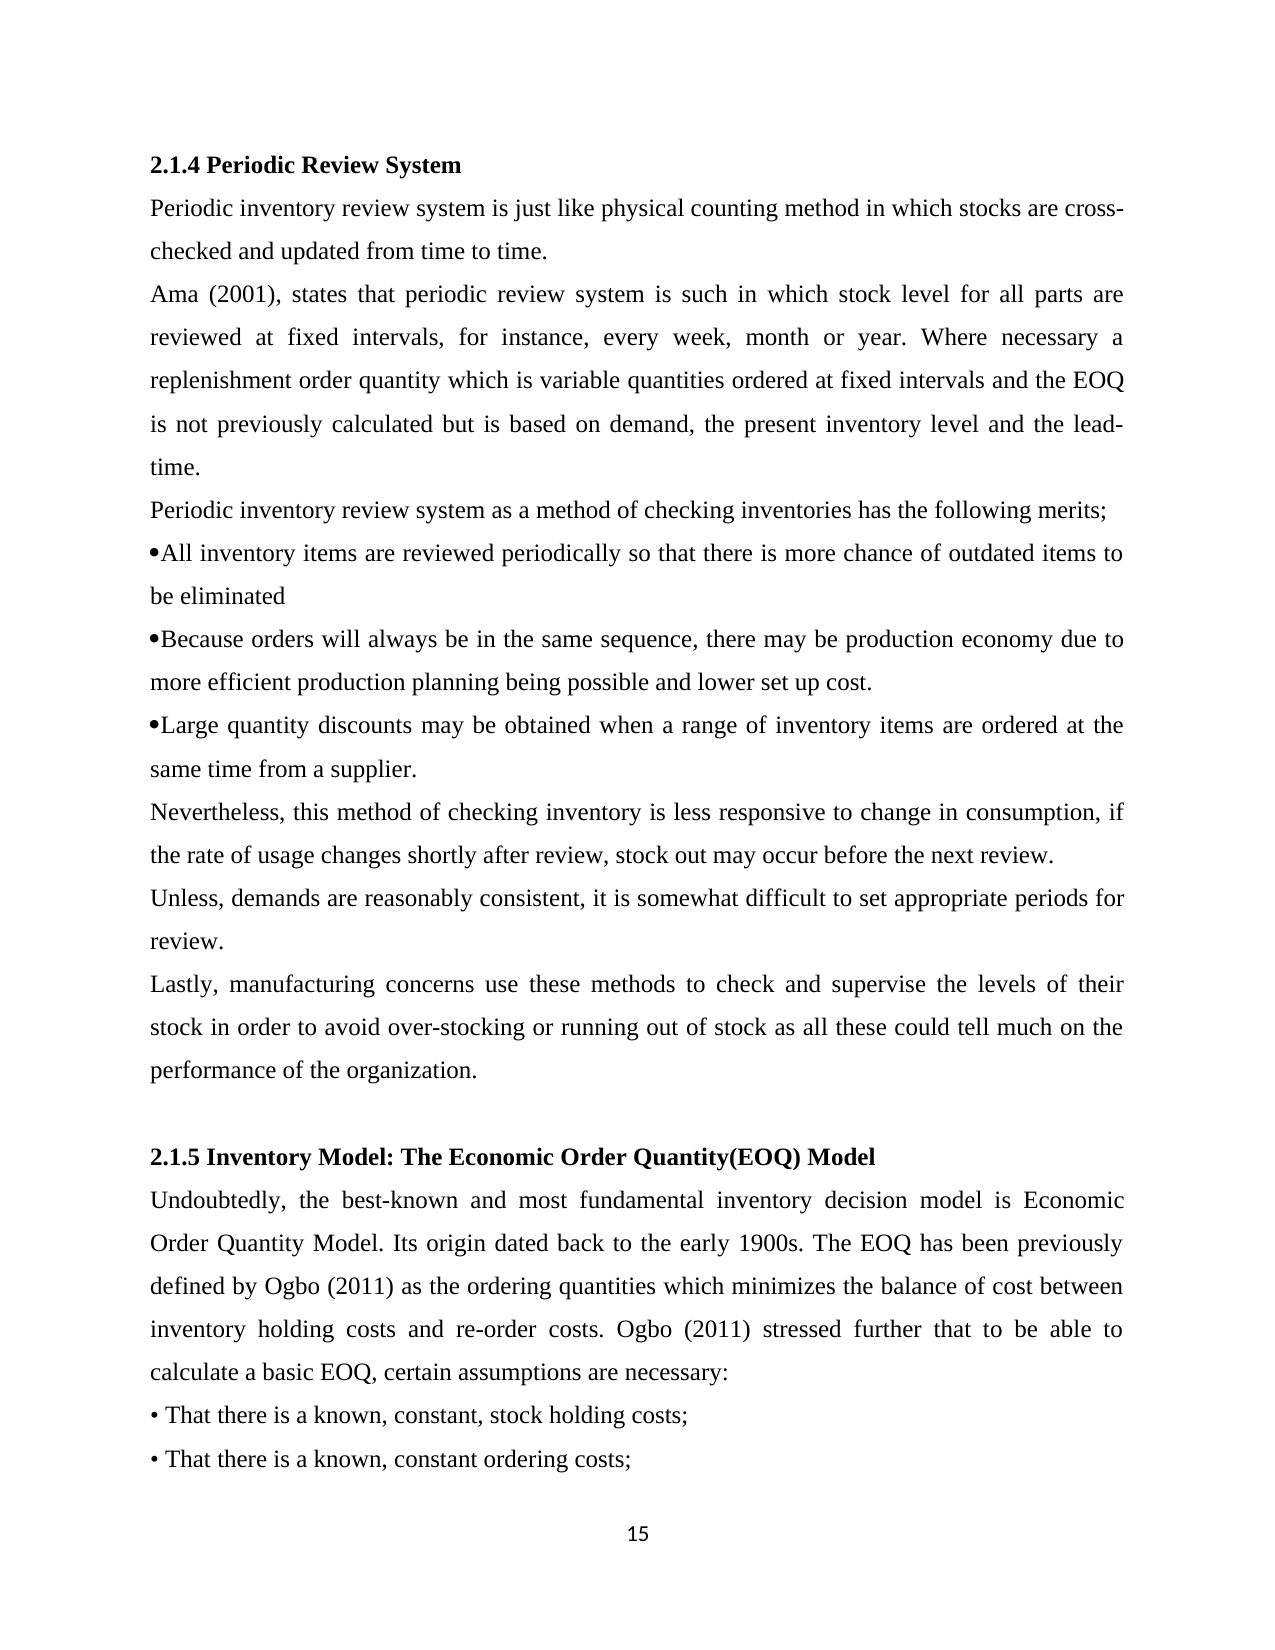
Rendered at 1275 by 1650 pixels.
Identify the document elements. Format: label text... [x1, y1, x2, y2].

text Nevertheless, this method of checking inventory is less responsive to change in consumption, if the rate of usage changes shortly after review, stock out may occur before the next review. [150, 797, 1125, 869]
text Ama (2001), states that periodic review system is such in which stock level for all parts are reviewed at fixed intervals, for instance, every week, month or year. Where necessary a replenishment order quantity which is variable quantities ordered at fixed intervals and the EOQ is not previously calculated but is based on demand, the present inventory level and the lead-time. [150, 279, 1125, 481]
text • That there is a known, constant, stock holding costs; [150, 1401, 1125, 1429]
text Periodic inventory review system is just like physical counting method in which stocks are cross-checked and updated from time to time. [150, 193, 1125, 265]
text Unless, demands are reasonably consistent, it is somewhat difficult to set appropriate periods for review. [150, 883, 1125, 955]
text Periodic inventory review system as a method of checking inventories has the following merits; [150, 495, 1125, 524]
text • That there is a known, constant ordering costs; [150, 1444, 1125, 1472]
text 2.1.5 Inventory Model: The Economic Order Quantity(EOQ) Model [150, 1142, 1125, 1171]
text All inventory items are reviewed periodically so that there is more chance of outdated items to be eliminated [150, 538, 1125, 610]
text Large quantity discounts may be obtained when a range of inventory items are ordered at the same time from a supplier. [150, 711, 1125, 782]
text Lastly, manufacturing concerns use these methods to check and supervise the levels of their stock in order to avoid over-stocking or running out of stock as all these could tell much on the performance of the organization. [150, 969, 1125, 1084]
text Undoubtedly, the best-known and most fundamental inventory decision model is Economic Order Quantity Model. Its origin dated back to the early 1900s. The EOQ has been previously defined by Ogbo (2011) as the ordering quantities which minimizes the balance of cost between inventory holding costs and re-order costs. Ogbo (2011) stressed further that to be able to calculate a basic EOQ, certain assumptions are necessary: [150, 1185, 1125, 1386]
text Because orders will always be in the same sequence, there may be production economy due to more efficient production planning being possible and lower set up cost. [150, 624, 1125, 696]
text 2.1.4 Periodic Review System [150, 150, 1125, 179]
